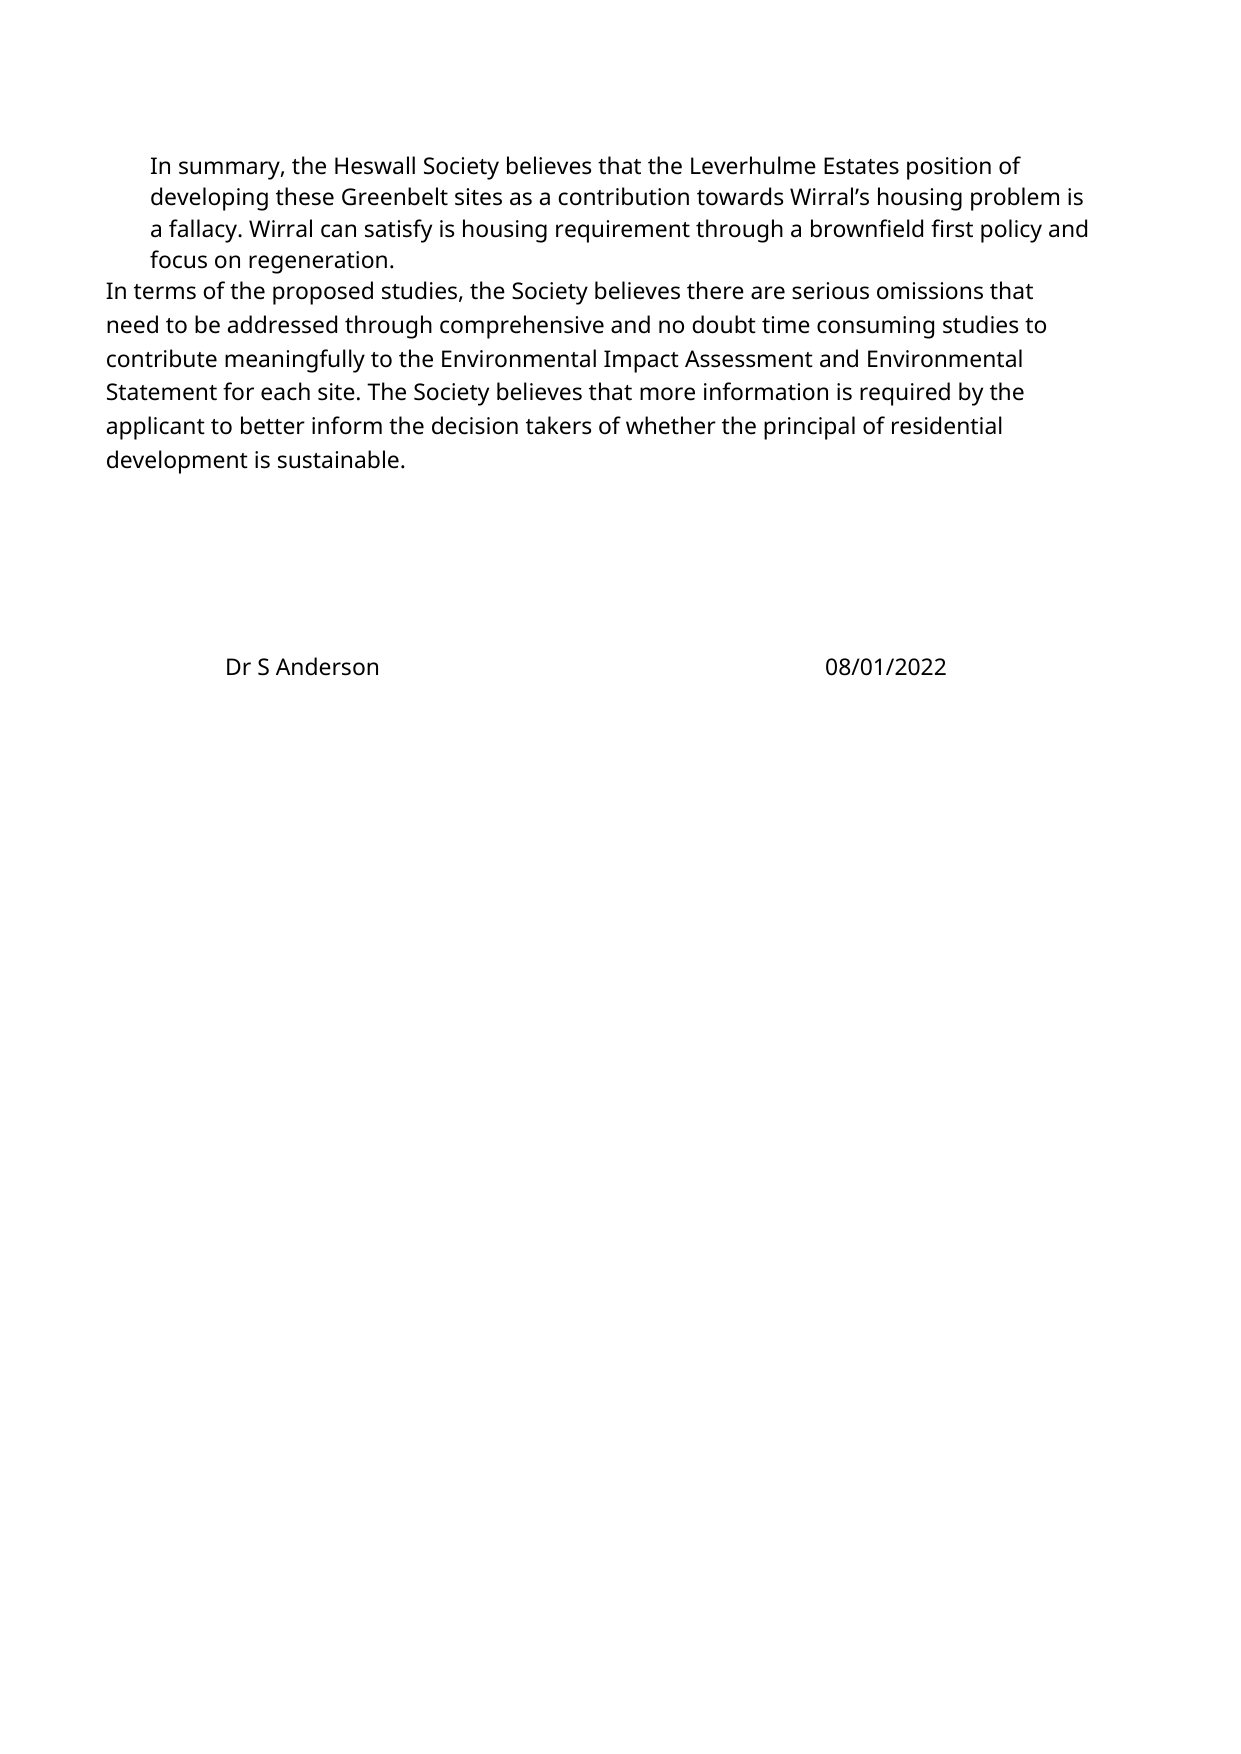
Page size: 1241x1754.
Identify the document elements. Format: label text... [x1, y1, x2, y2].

text Dr S Anderson 08/01/2022 [150, 650, 1090, 682]
text In summary, the Heswall Society believes that the Leverhulme Estates position of developing these Greenbelt sites as a contribution towards Wirral’s housing problem is a fallacy. Wirral can satisfy is housing requirement through a brownfield first policy and focus on regeneration. [150, 150, 1090, 275]
text In terms of the proposed studies, the Society believes there are serious omissions that need to be addressed through comprehensive and no doubt time consuming studies to contribute meaningfully to the Environmental Impact Assessment and Environmental Statement for each site. The Society believes that more information is required by the applicant to better inform the decision takers of whether the principal of residential development is sustainable. [106, 275, 1090, 475]
